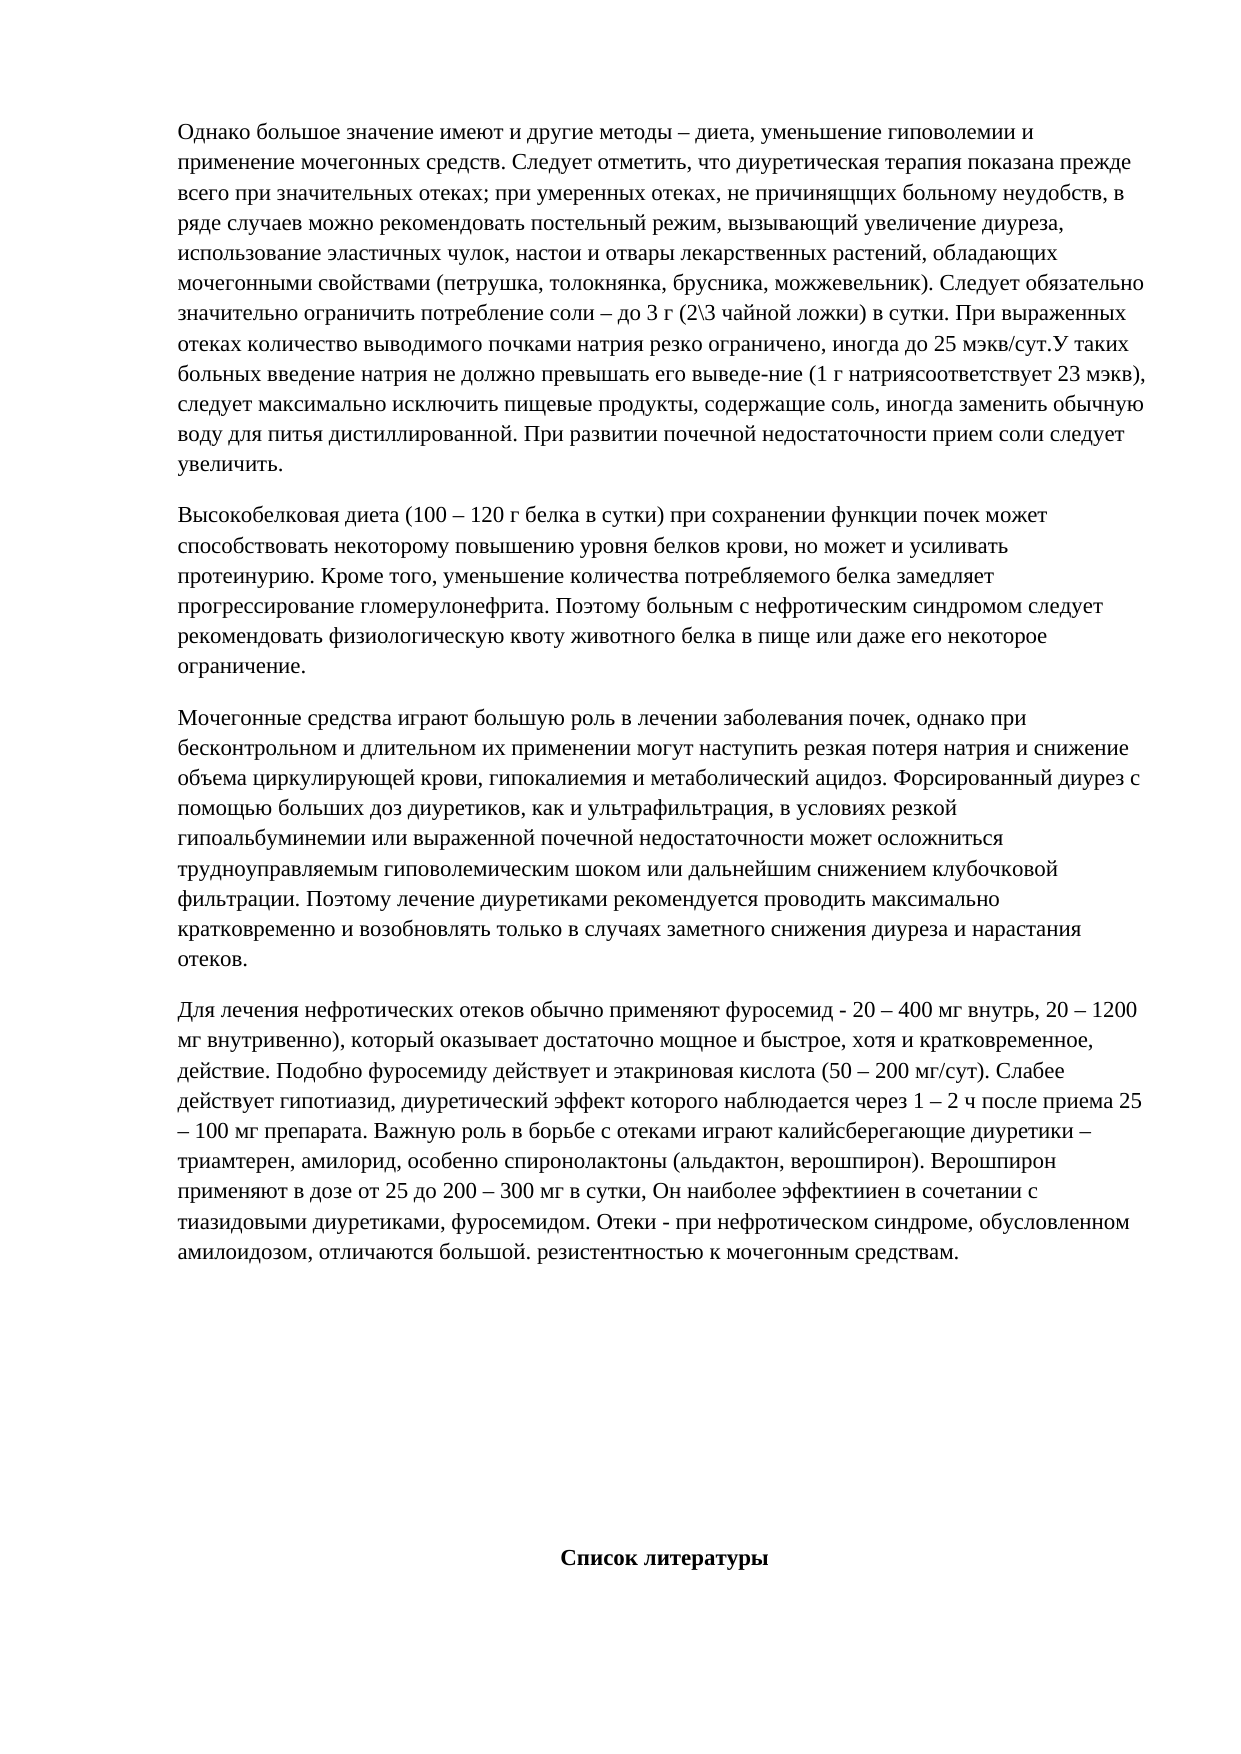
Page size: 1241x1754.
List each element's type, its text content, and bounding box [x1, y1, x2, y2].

text Мочегонные средства играют большую роль в лечении заболевания почек, однако при бесконтрольном и длительном их применении могут наступить резкая потеря натрия и снижение объема циркулирующей крови, гипокалиемия и метаболический ацидоз. Форсированный диурез с помощью больших доз диуретиков, как и ультрафильтрация, в условиях резкой гипоальбуминемии или выраженной почечной недостаточности может осложниться трудноуправляемым гиповолемическим шоком или дальнейшим снижением клубочковой фильтрации. Поэтому лечение диуретиками рекомендуется проводить максимально кратковременно и возобновлять только в случаях заметного снижения диуреза и нарастания отеков. [177, 703, 1152, 972]
text Список литературы [177, 1544, 1152, 1571]
text Для лечения нефротических отеков обычно применяют фуросемид - 20 – 400 мг внутрь, 20 – 1200 мг внутривенно), который оказывает достаточно мощное и быстрое, хотя и кратковременное, действие. Подобно фуросемиду действует и этакриновая кислота (50 – 200 мг/сут). Слабее действует гипотиазид, диуретический эффект которого наблюдается через 1 – 2 ч после приема 25 – 100 мг препарата. Важную роль в борьбе с отеками играют калийсберегающие диуретики – триамтерен, амилорид, особенно спиронолактоны (альдактон, верошпирон). Верошпирон применяют в дозе от 25 до 200 – 300 мг в сутки, Он наиболее эффектииен в сочетании с тиазидовыми диуретиками, фуросемидом. Отеки - при нефротическом синдроме, обусловленном амилоидозом, отличаются большой. резистентностью к мочегонным средствам. [177, 996, 1152, 1264]
text Высокобелковая диета (100 – 120 г белка в сутки) при сохранении функции почек может способствовать некоторому повышению уровня белков крови, но может и усиливать протеинурию. Кроме того, уменьшение количества потребляемого белка замедляет прогрессирование гломерулонефрита. Поэтому больным с нефротическим синдромом следует рекомендовать физиологическую квоту животного белка в пище или даже его некоторое ограничение. [177, 501, 1152, 679]
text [177, 118, 1152, 477]
